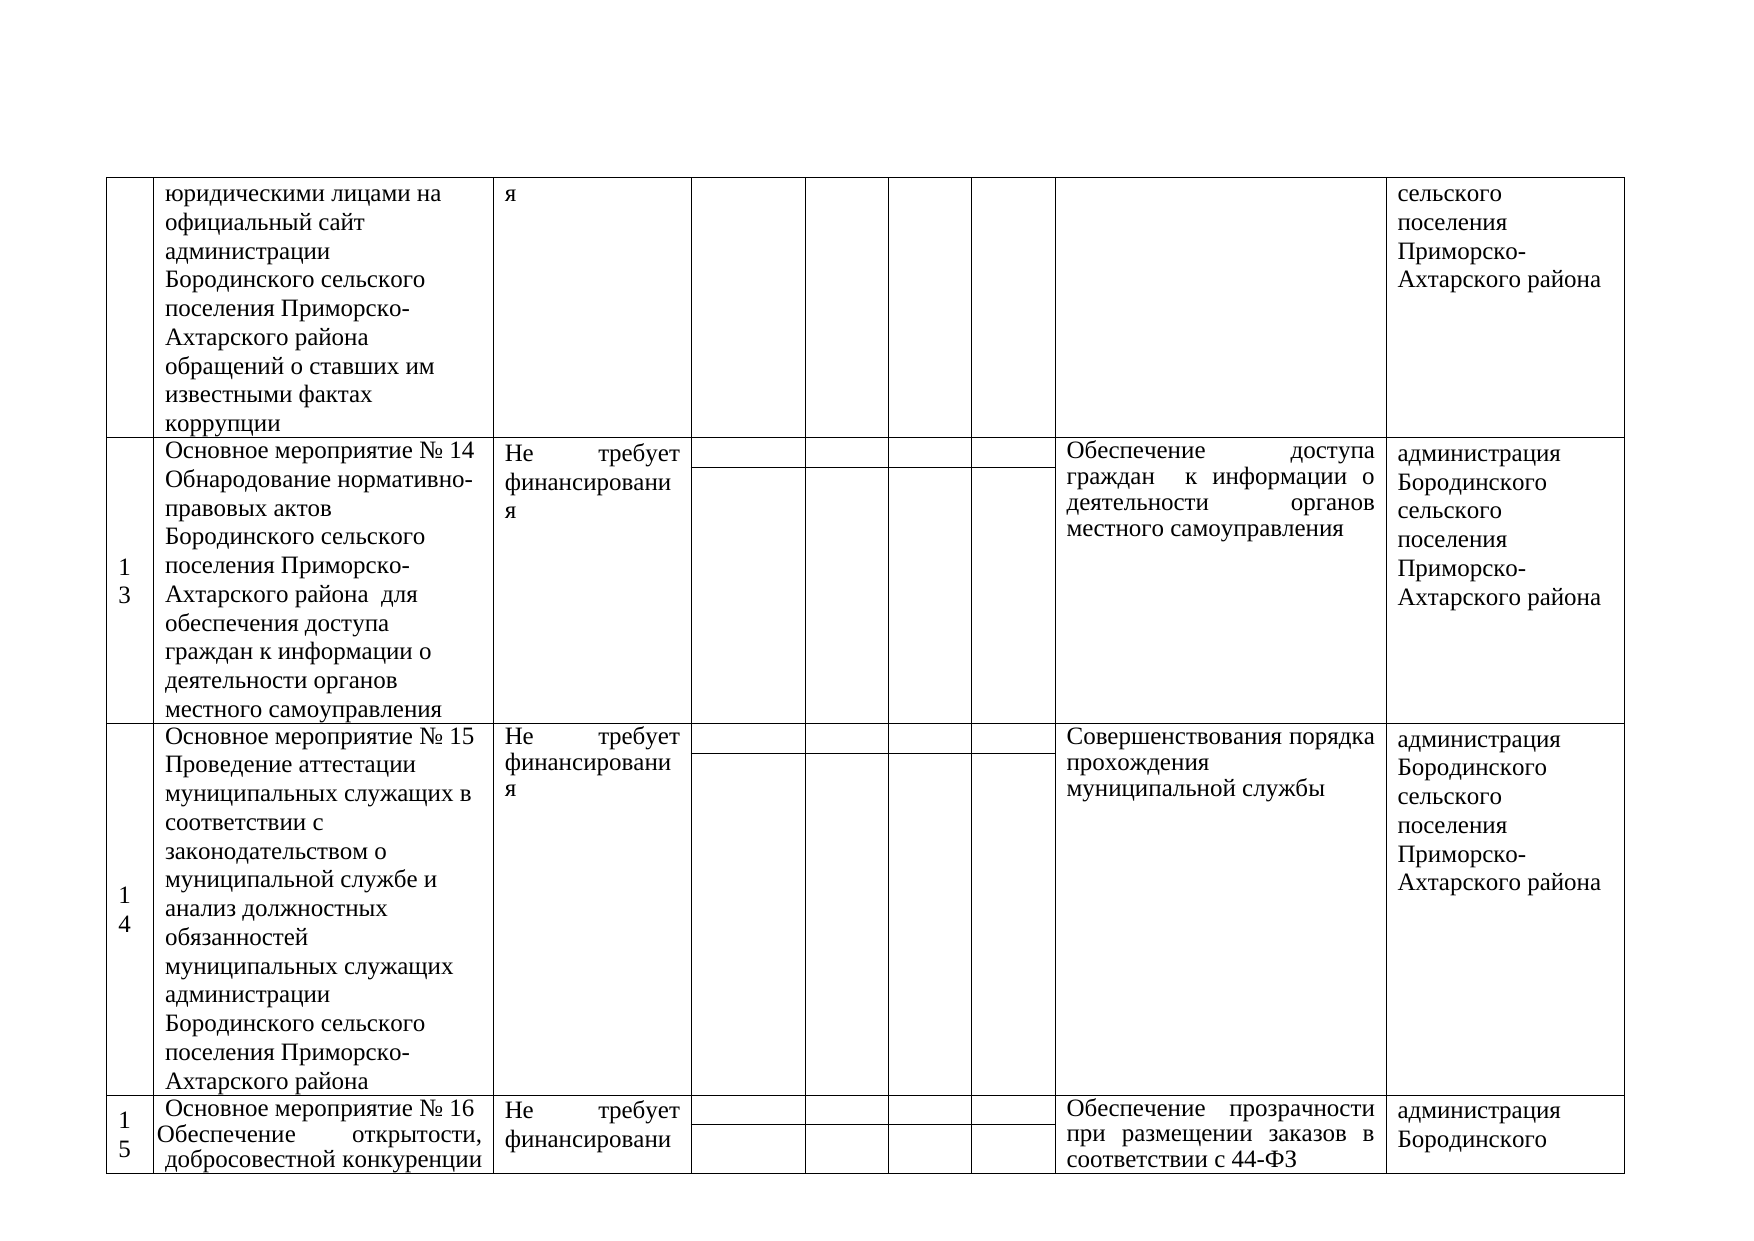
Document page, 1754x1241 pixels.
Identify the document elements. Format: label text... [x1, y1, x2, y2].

table_cell [972, 1125, 1055, 1173]
table_cell 15 [107, 1096, 153, 1173]
table_cell Основное мероприятие № 14 Обнародование нормативно-правовых актов Бородинского сельского поселения Приморско-Ахтарского района для обеспечения доступа граждан к информации о деятельности органов местного самоуправления [154, 438, 493, 723]
table_cell [692, 1125, 805, 1173]
table_cell [806, 468, 888, 723]
table_cell [806, 754, 888, 1094]
table_cell [806, 724, 888, 752]
table_cell [972, 438, 1055, 467]
table_cell администрация Бородинского сельского поселения Приморско-Ахтарского района [1387, 724, 1624, 1094]
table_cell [494, 1096, 691, 1173]
table_cell [889, 754, 971, 1094]
table_cell [692, 468, 805, 723]
table_cell [692, 178, 805, 437]
table_cell 14 [107, 724, 153, 1094]
table_cell [692, 438, 805, 467]
table_cell Основное мероприятие № 16 Обеспечение открытости, добросовестной конкуренции и объективности при размещении заказов на поставку товаров, выполнение работ, оказание услуг для муниципальных нужд [154, 1096, 493, 1173]
table_cell [692, 754, 805, 1094]
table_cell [1387, 1096, 1624, 1173]
table_cell администрация Бородинского сельского поселения Приморско-Ахтарского района [1387, 438, 1624, 723]
table_cell Основное мероприятие № 15 Проведение аттестации муниципальных служащих в соответствии с законодательством о муниципальной службе и анализ должностных обязанностей муниципальных служащих администрации Бородинского сельского поселения Приморско-Ахтарского района [154, 724, 493, 1094]
table_cell Обеспечение прозрачности при размещении заказов в соответствии с 44-ФЗ [1056, 1096, 1386, 1173]
table_cell [889, 178, 971, 437]
table_cell Не требует финансирования [494, 438, 691, 723]
table_cell [692, 724, 805, 752]
table_cell Обеспечение доступа граждан к информации о деятельности органов местного самоуправления [1056, 438, 1386, 723]
table_cell [972, 1096, 1055, 1124]
table_cell [806, 1125, 888, 1173]
table_cell 13 [107, 438, 153, 723]
table_cell Не требует финансирования [494, 724, 691, 1094]
table_cell [889, 724, 971, 752]
table_cell [692, 1096, 805, 1124]
table_cell [806, 1096, 888, 1124]
table_cell Совершенствования порядка прохождения муниципальной службы [1056, 724, 1386, 1094]
table_cell [889, 1125, 971, 1173]
table_cell [889, 1096, 971, 1124]
table_cell [972, 754, 1055, 1094]
table_cell [972, 724, 1055, 752]
table_cell [889, 438, 971, 467]
table_cell [806, 438, 888, 467]
table_cell [806, 178, 888, 437]
table_cell [889, 468, 971, 723]
table_cell [972, 468, 1055, 723]
table_cell [972, 178, 1055, 437]
